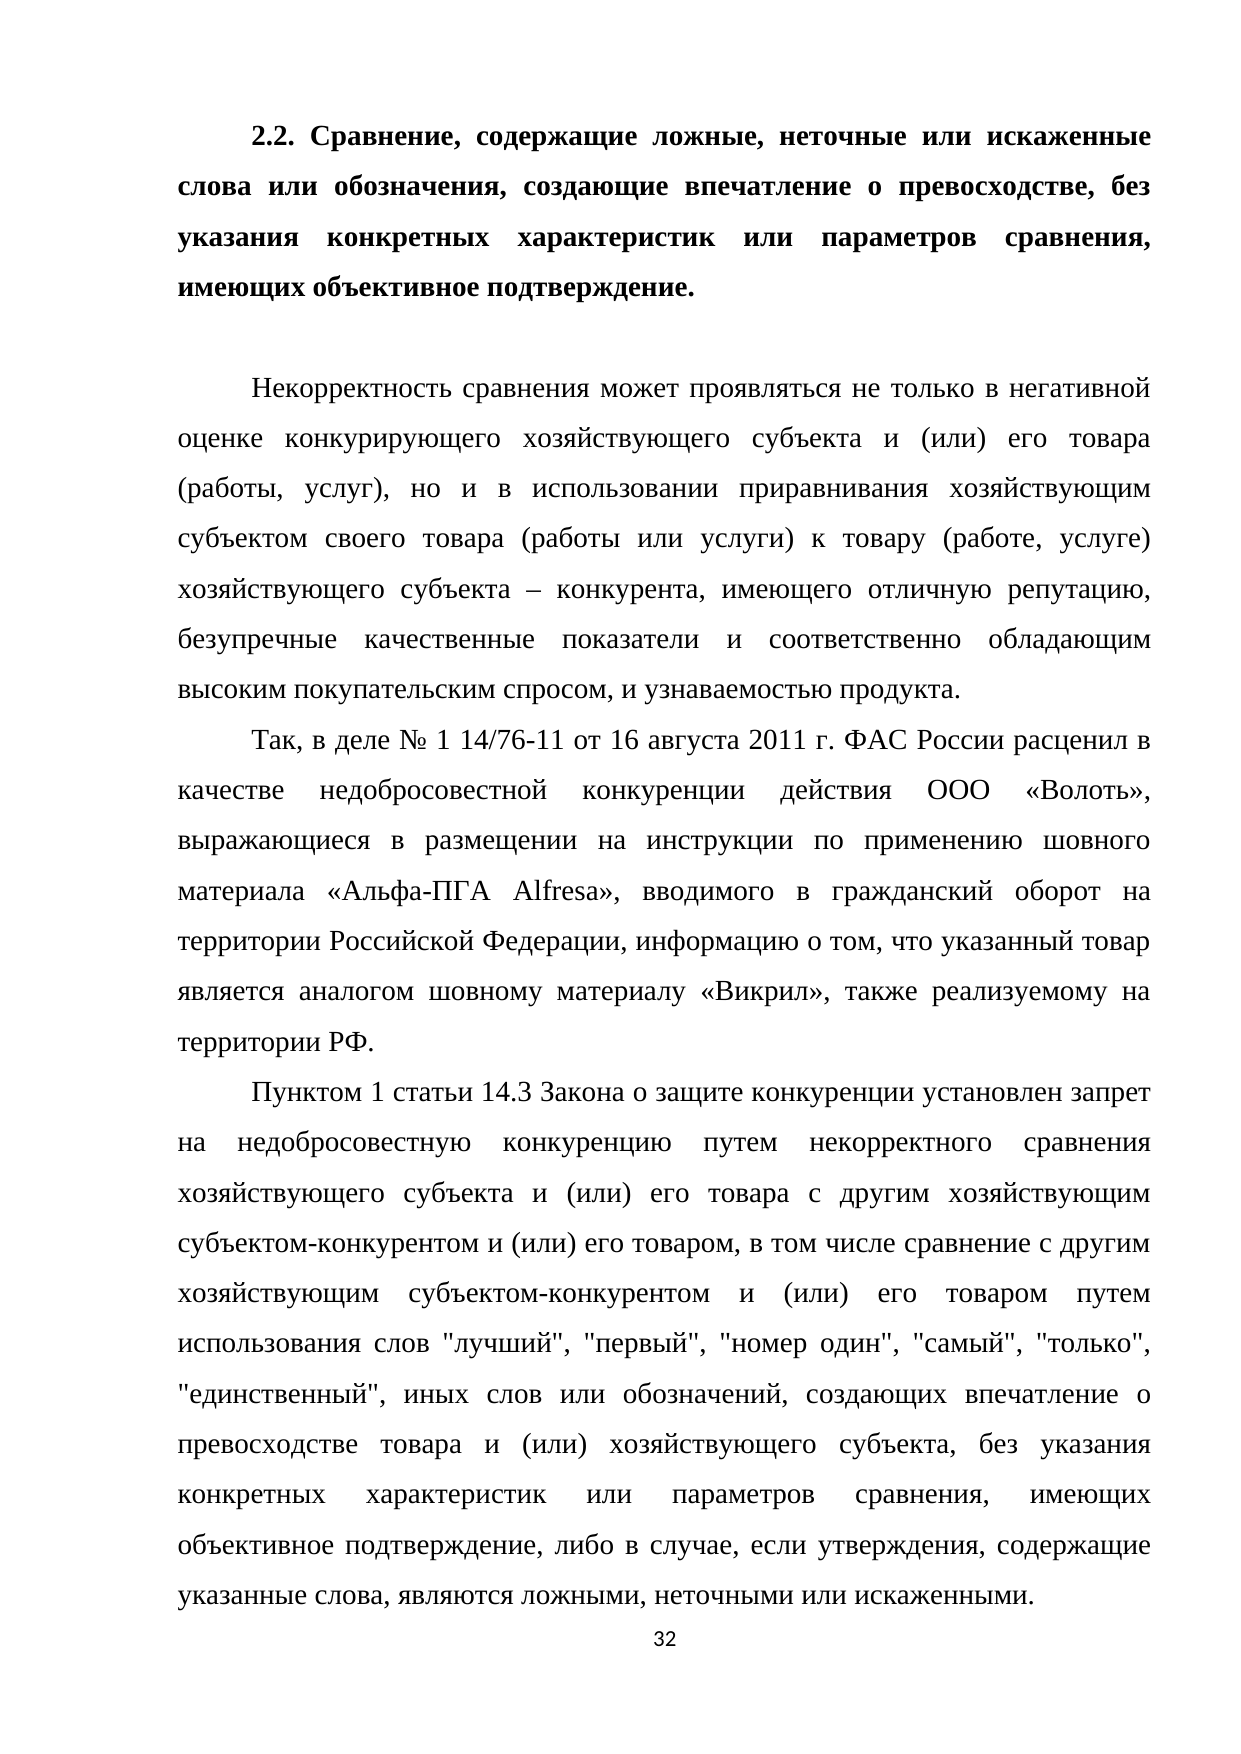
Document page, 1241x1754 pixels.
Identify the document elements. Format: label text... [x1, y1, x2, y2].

text Пунктом 1 статьи 14.3 Закона о защите конкуренции установлен запрет на недобросовестную конкуренцию путем некорректного сравнения хозяйствующего субъекта и (или) его товара с другим хозяйствующим субъектом-конкурентом и (или) его товаром, в том числе сравнение с другим хозяйствующим субъектом-конкурентом и (или) его товаром путем использования слов "лучший", "первый", "номер один", "самый", "только", "единственный", иных слов или обозначений, создающих впечатление о превосходстве товара и (или) хозяйствующего субъекта, без указания конкретных характеристик или параметров сравнения, имеющих объективное подтверждение, либо в случае, если утверждения, содержащие указанные слова, являются ложными, неточными или искаженными. [177, 1074, 1152, 1611]
text Некорректность сравнения может проявляться не только в негативной оценке конкурирующего хозяйствующего субъекта и (или) его товара (работы, услуг), но и в использовании приравнивания хозяйствующим субъектом своего товара (работы или услуги) к товару (работе, услуге) хозяйствующего субъекта – конкурента, имеющего отличную репутацию, безупречные качественные показатели и соответственно обладающим высоким покупательским спросом, и узнаваемостью продукта. [177, 370, 1152, 705]
text 2.2. Сравнение, содержащие ложные, неточные или искаженные слова или обозначения, создающие впечатление о превосходстве, без указания конкретных характеристик или параметров сравнения, имеющих объективное подтверждение. [177, 118, 1152, 303]
text Так, в деле № 1 14/76-11 от 16 августа 2011 г. ФАС России расценил в качестве недобросовестной конкуренции действия ООО «Волоть», выражающиеся в размещении на инструкции по применению шовного материала «Альфа-ПГА Alfresa», вводимого в гражданский оборот на территории Российской Федерации, информацию о том, что указанный товар является аналогом шовному материалу «Викрил», также реализуемому на территории РФ. [177, 722, 1152, 1057]
